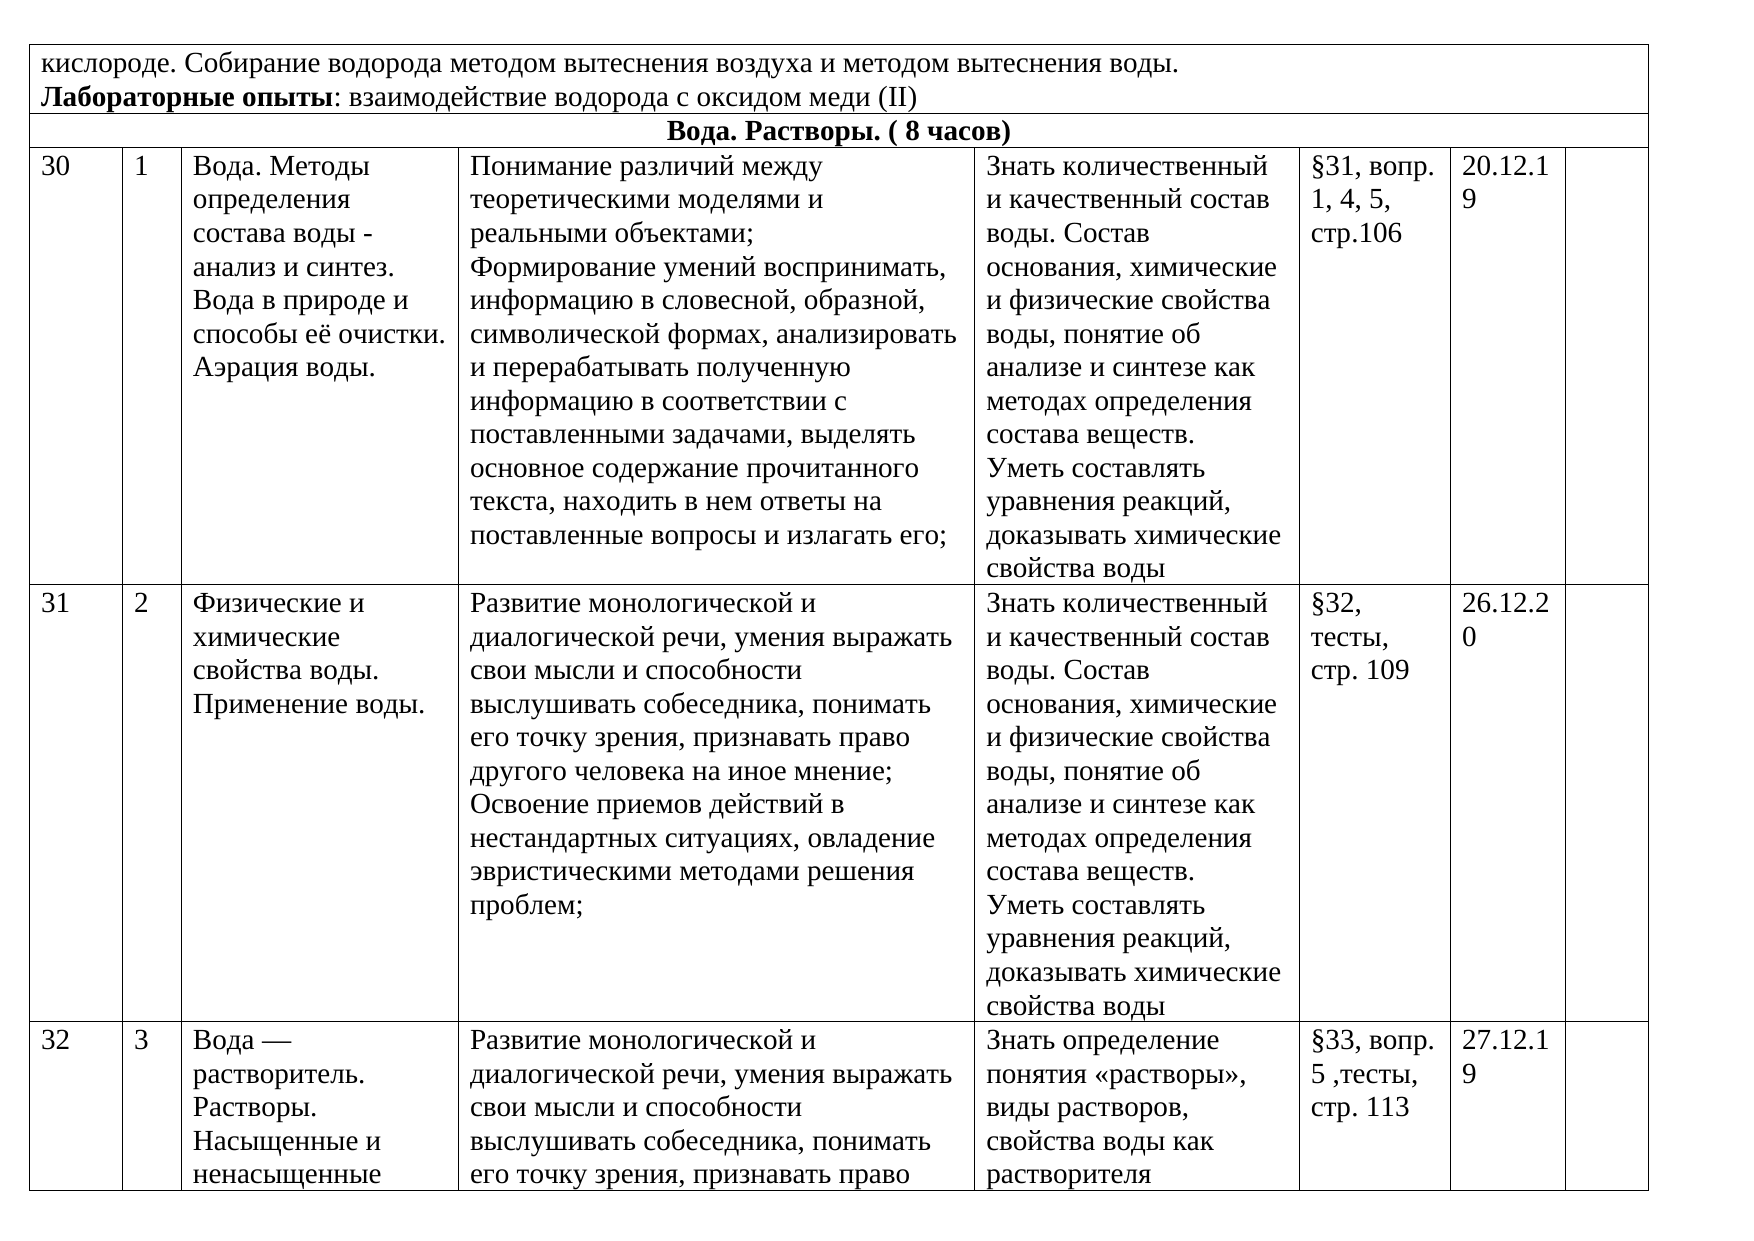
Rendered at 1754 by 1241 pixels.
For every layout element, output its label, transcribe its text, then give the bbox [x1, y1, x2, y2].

table_cell 26.12.20 [1451, 585, 1565, 1021]
table_cell Физические и химические свойства воды. Применение воды. [182, 585, 458, 1021]
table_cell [30, 45, 1648, 112]
table_cell 20.12.19 [1451, 148, 1565, 584]
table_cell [1300, 1022, 1450, 1190]
table_cell 1 [123, 148, 181, 584]
table_cell Знать количественный и качественный состав воды. Состав основания, химические и физические свойства воды, понятие об анализе и синтезе как методах определения состава веществ. Уметь составлять уравнения реакций, доказывать химические свойства воды [975, 148, 1299, 584]
table_cell [1566, 148, 1648, 584]
table_cell Понимание различий между теоретическими моделями и реальными объектами; Формирование умений воспринимать, информацию в словесной, образной, символической формах, анализировать и перерабатывать полученную информацию в соответствии с поставленными задачами, выделять основное содержание прочитанного текста, находить в нем ответы на поставленные вопросы и излагать его; [459, 148, 974, 584]
table_cell 27.12.19 [1451, 1022, 1565, 1190]
table_cell [1566, 585, 1648, 1021]
table_cell Вода. Методы определения состава воды - анализ и синтез. Вода в природе и способы её очистки. Аэрация воды. [182, 148, 458, 584]
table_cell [975, 1022, 1299, 1190]
table_cell §31, вопр. 1, 4, 5, стр.106 [1300, 148, 1450, 584]
table_cell 2 [123, 585, 181, 1021]
table_cell 30 [30, 148, 122, 584]
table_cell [182, 1022, 458, 1190]
table_cell §32, тесты, стр. 109 [1300, 585, 1450, 1021]
table_cell [1566, 1022, 1648, 1190]
table_cell 32 [30, 1022, 122, 1190]
table_cell Знать количественный и качественный состав воды. Состав основания, химические и физические свойства воды, понятие об анализе и синтезе как методах определения состава веществ. Уметь составлять уравнения реакций, доказывать химические свойства воды [975, 585, 1299, 1021]
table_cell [459, 1022, 974, 1190]
table_cell 31 [30, 585, 122, 1021]
table_cell 3 [123, 1022, 181, 1190]
table_cell Вода. Растворы. ( 8 часов) [30, 114, 1648, 147]
